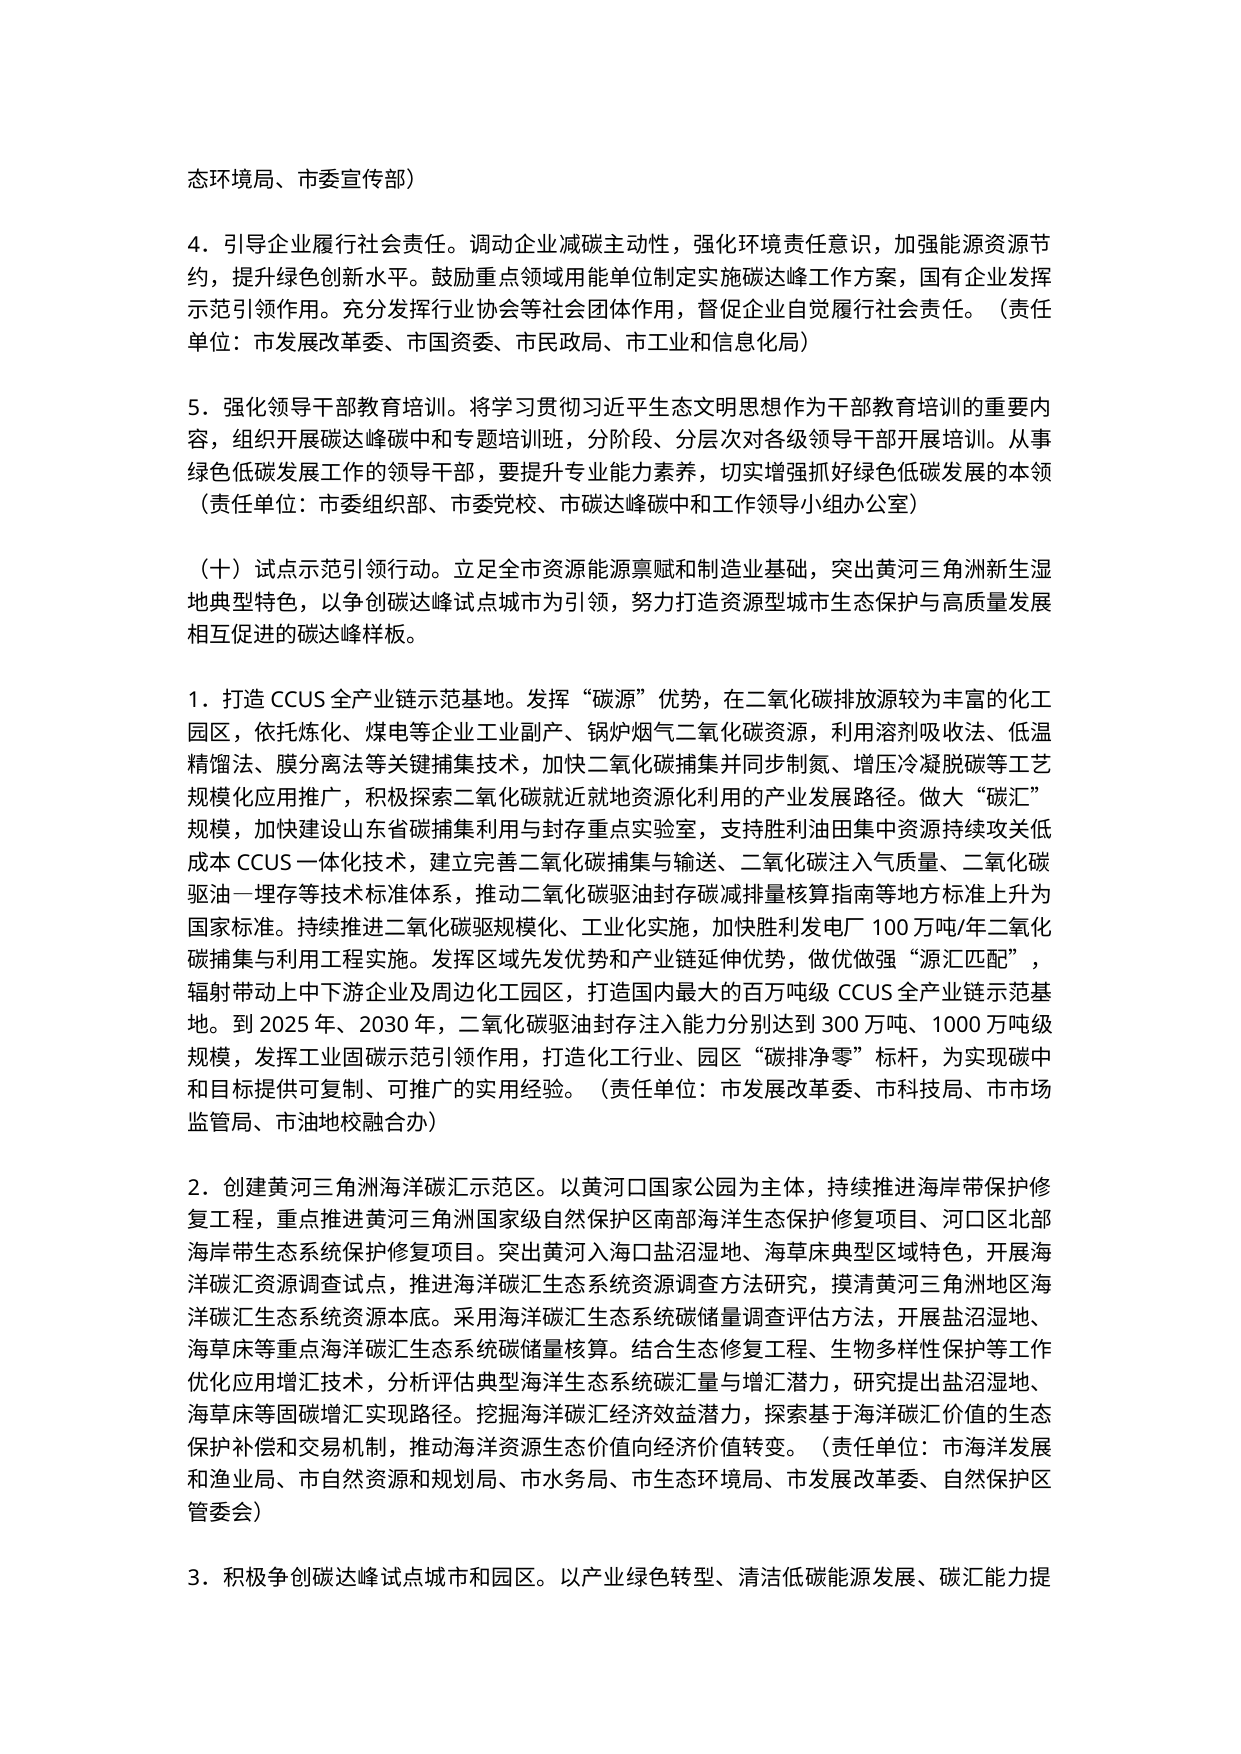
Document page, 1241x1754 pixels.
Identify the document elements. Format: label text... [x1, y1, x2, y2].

text 2．创建黄河三角洲海洋碳汇示范区。以黄河口国家公园为主体，持续推进海岸带保护修复工程，重点推进黄河三角洲国家级自然保护区南部海洋生态保护修复项目、河口区北部海岸带生态系统保护修复项目。突出黄河入海口盐沼湿地、海草床典型区域特色，开展海洋碳汇资源调查试点，推进海洋碳汇生态系统资源调查方法研究，摸清黄河三角洲地区海洋碳汇生态系统资源本底。采用海洋碳汇生态系统碳储量调查评估方法，开展盐沼湿地、海草床等重点海洋碳汇生态系统碳储量核算。结合生态修复工程、生物多样性保护等工作，优化应用增汇技术，分析评估典型海洋生态系统碳汇量与增汇潜力，研究提出盐沼湿地、海草床等固碳增汇实现路径。挖掘海洋碳汇经济效益潜力，探索基于海洋碳汇价值的生态保护补偿和交易机制，推动海洋资源生态价值向经济价值转变。（责任单位：市海洋发展和渔业局、市自然资源和规划局、市水务局、市生态环境局、市发展改革委、自然保护区管委会） [187, 1169, 1053, 1527]
text （十）试点示范引领行动。立足全市资源能源禀赋和制造业基础，突出黄河三角洲新生湿地典型特色，以争创碳达峰试点城市为引领，努力打造资源型城市生态保护与高质量发展相互促进的碳达峰样板。 [187, 552, 1053, 649]
text 1．打造CCUS全产业链示范基地。发挥“碳源”优势，在二氧化碳排放源较为丰富的化工园区，依托炼化、煤电等企业工业副产、锅炉烟气二氧化碳资源，利用溶剂吸收法、低温精馏法、膜分离法等关键捕集技术，加快二氧化碳捕集并同步制氮、增压冷凝脱碳等工艺规模化应用推广，积极探索二氧化碳就近就地资源化利用的产业发展路径。做大“碳汇”规模，加快建设山东省碳捕集利用与封存重点实验室，支持胜利油田集中资源持续攻关低成本CCUS一体化技术，建立完善二氧化碳捕集与输送、二氧化碳注入气质量、二氧化碳驱油—埋存等技术标准体系，推动二氧化碳驱油封存碳减排量核算指南等地方标准上升为国家标准。持续推进二氧化碳驱规模化、工业化实施，加快胜利发电厂100万吨/年二氧化碳捕集与利用工程实施。发挥区域先发优势和产业链延伸优势，做优做强“源汇匹配”，辐射带动上中下游企业及周边化工园区，打造国内最大的百万吨级CCUS全产业链示范基地。到2025年、2030年，二氧化碳驱油封存注入能力分别达到300万吨、1000万吨级规模，发挥工业固碳示范引领作用，打造化工行业、园区“碳排净零”标杆，为实现碳中和目标提供可复制、可推广的实用经验。（责任单位：市发展改革委、市科技局、市市场监管局、市油地校融合办） [187, 682, 1053, 1137]
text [187, 162, 1053, 194]
text 5．强化领导干部教育培训。将学习贯彻习近平生态文明思想作为干部教育培训的重要内容，组织开展碳达峰碳中和专题培训班，分阶段、分层次对各级领导干部开展培训。从事绿色低碳发展工作的领导干部，要提升专业能力素养，切实增强抓好绿色低碳发展的本领。（责任单位：市委组织部、市委党校、市碳达峰碳中和工作领导小组办公室） [187, 389, 1053, 519]
text 4．引导企业履行社会责任。调动企业减碳主动性，强化环境责任意识，加强能源资源节约，提升绿色创新水平。鼓励重点领域用能单位制定实施碳达峰工作方案，国有企业发挥示范引领作用。充分发挥行业协会等社会团体作用，督促企业自觉履行社会责任。（责任单位：市发展改革委、市国资委、市民政局、市工业和信息化局） [187, 227, 1053, 357]
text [187, 1559, 1053, 1592]
